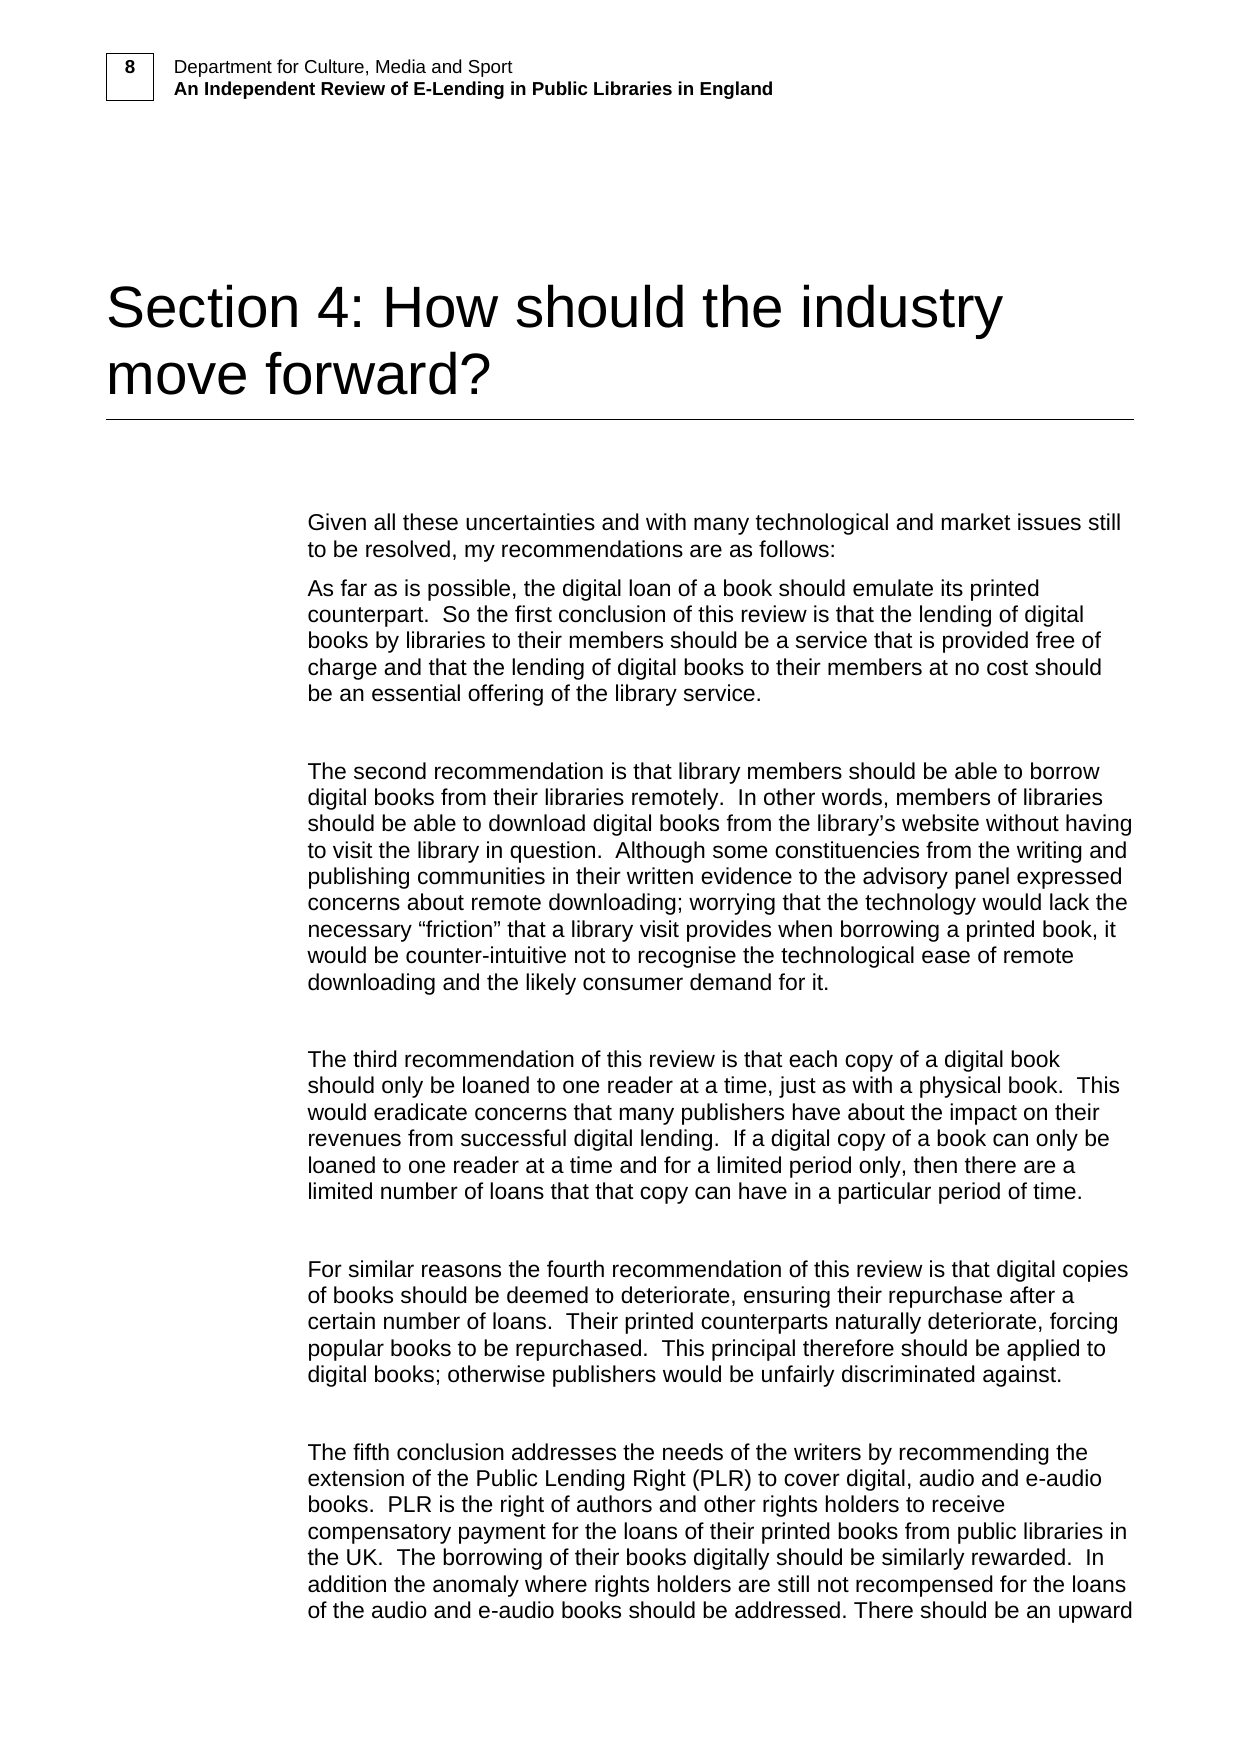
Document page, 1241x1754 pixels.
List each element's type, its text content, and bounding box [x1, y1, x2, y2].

text As far as is possible, the digital loan of a book should emulate its printed counterpart. So the first conclusion of this review is that the lending of digital books by libraries to their members should be a service that is provided free of charge and that the lending of digital books to their members at no cost should be an essential offering of the library service. [307, 574, 1134, 706]
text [307, 1439, 1134, 1623]
subtitle How should the industry move forward? [106, 273, 1134, 419]
text Given all these uncertainties and with many technological and market issues still to be resolved, my recommendations are as follows: [307, 509, 1134, 562]
text The second recommendation is that library members should be able to borrow digital books from their libraries remotely. In other words, members of libraries should be able to download digital books from the library’s website without having to visit the library in question. Although some constituencies from the writing and publishing communities in their written evidence to the advisory panel expressed concerns about remote downloading; worrying that the technology would lack the necessary “friction” that a library visit provides when borrowing a printed book, it would be counter-intuitive not to recognise the technological ease of remote downloading and the likely consumer demand for it. [307, 758, 1134, 995]
text For similar reasons the fourth recommendation of this review is that digital copies of books should be deemed to deteriorate, ensuring their repurchase after a certain number of loans. Their printed counterparts naturally deteriorate, forcing popular books to be repurchased. This principal therefore should be applied to digital books; otherwise publishers would be unfairly discriminated against. [307, 1256, 1134, 1387]
text The third recommendation of this review is that each copy of a digital book should only be loaned to one reader at a time, just as with a physical book. This would eradicate concerns that many publishers have about the impact on their revenues from successful digital lending. If a digital copy of a book can only be loaned to one reader at a time and for a limited period only, then there are a limited number of loans that that copy can have in a particular period of time. [307, 1046, 1134, 1204]
